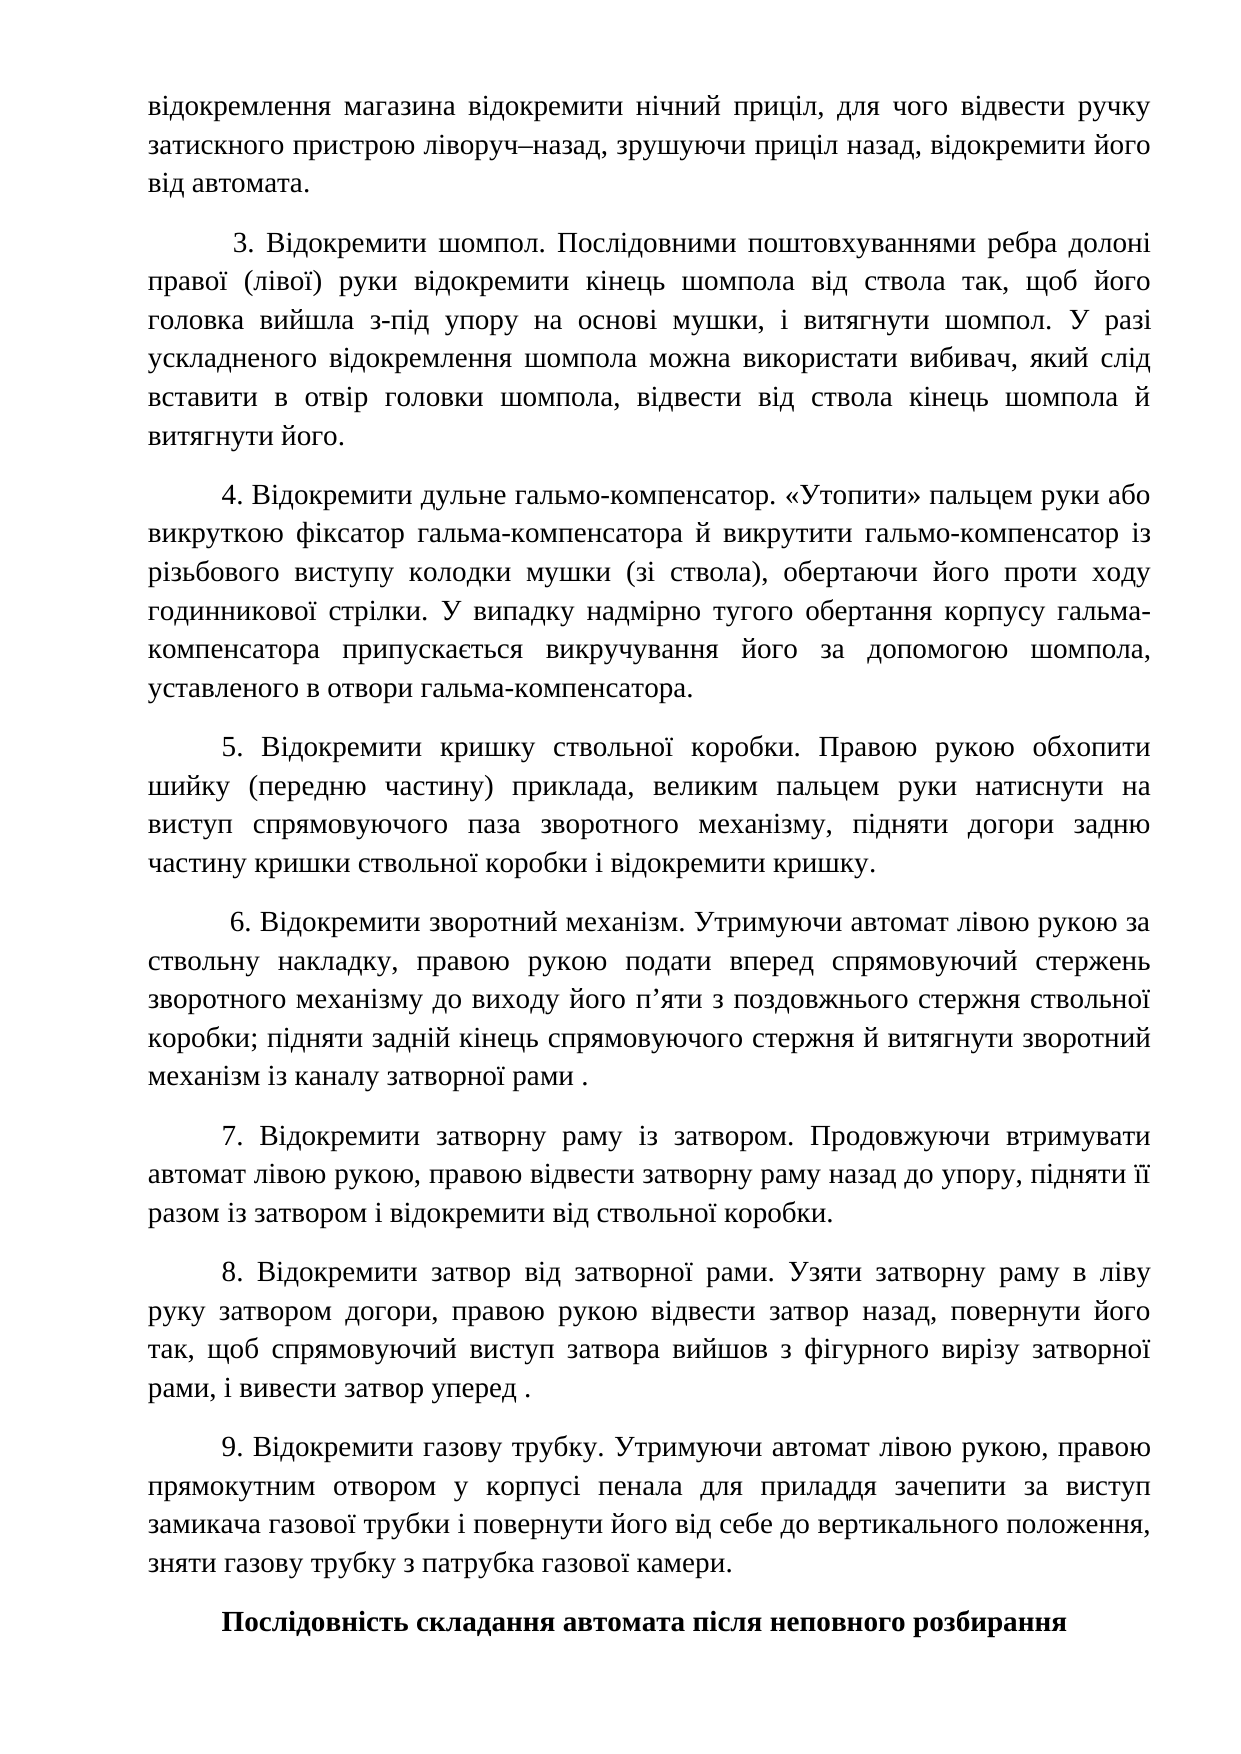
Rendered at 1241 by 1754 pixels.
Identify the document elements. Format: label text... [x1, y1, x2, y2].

text 7. Відокремити затворну раму із затвором. Продовжуючи втримувати автомат лівою рукою, правою відвести затворну раму назад до упору, підняти її разом із затвором і відокремити від ствольної коробки. [148, 1118, 1152, 1228]
text 5. Відокремити кришку ствольної коробки. Правою рукою обхопити шийку (передню частину) приклада, великим пальцем руки натиснути на виступ спрямовуючого паза зворотного механізму, підняти догори задню частину кришки ствольної коробки і відокремити кришку. [148, 729, 1152, 878]
text 3. Відокремити шомпол. Послідовними поштовхуваннями ребра долоні правої (лівої) руки відокремити кінець шомпола від ствола так, щоб його головка вийшла з-під упору на основі мушки, і витягнути шомпол. У разі ускладненого відокремлення шомпола можна використати вибивач, який слід вставити в отвір головки шомпола, відвести від ствола кінець шомпола й витягнути його. [148, 225, 1152, 451]
text 8. Відокремити затвор від затворної рами. Узяти затворну раму в ліву руку затвором догори, правою рукою відвести затвор назад, повернути його так, щоб спрямовуючий виступ затвора вийшов з фігурного вирізу затворної рами, і вивести затвор уперед . [148, 1254, 1152, 1403]
text 4. Відокремити дульне гальмо-компенсатор. «Утопити» пальцем руки або викруткою фіксатор гальма-компенсатора й викрутити гальмо-компенсатор із різьбового виступу колодки мушки (зі ствола), обертаючи його проти ходу годинникової стрілки. У випадку надмірно тугого обертання корпусу гальма-компенсатора припускається викручування його за допомогою шомпола, уставленого в отвори гальма-компенсатора. [148, 477, 1152, 703]
text 6. Відокремити зворотний механізм. Утримуючи автомат лівою рукою за ствольну накладку, правою рукою подати вперед спрямовуючий стержень зворотного механізму до виходу його п’яти з поздовжнього стержня ствольної коробки; підняти задній кінець спрямовуючого стержня й витягнути зворотний механізм із каналу затворної рами . [148, 904, 1152, 1092]
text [148, 88, 1152, 199]
text 9. Відокремити газову трубку. Утримуючи автомат лівою рукою, правою прямокутним отвором у корпусі пенала для приладдя зачепити за виступ замикача газової трубки і повернути його від себе до вертикального положення, зняти газову трубку з патрубка газової камери. [148, 1429, 1152, 1578]
text Послідовність складання автомата після неповного розбирання [148, 1604, 1152, 1638]
